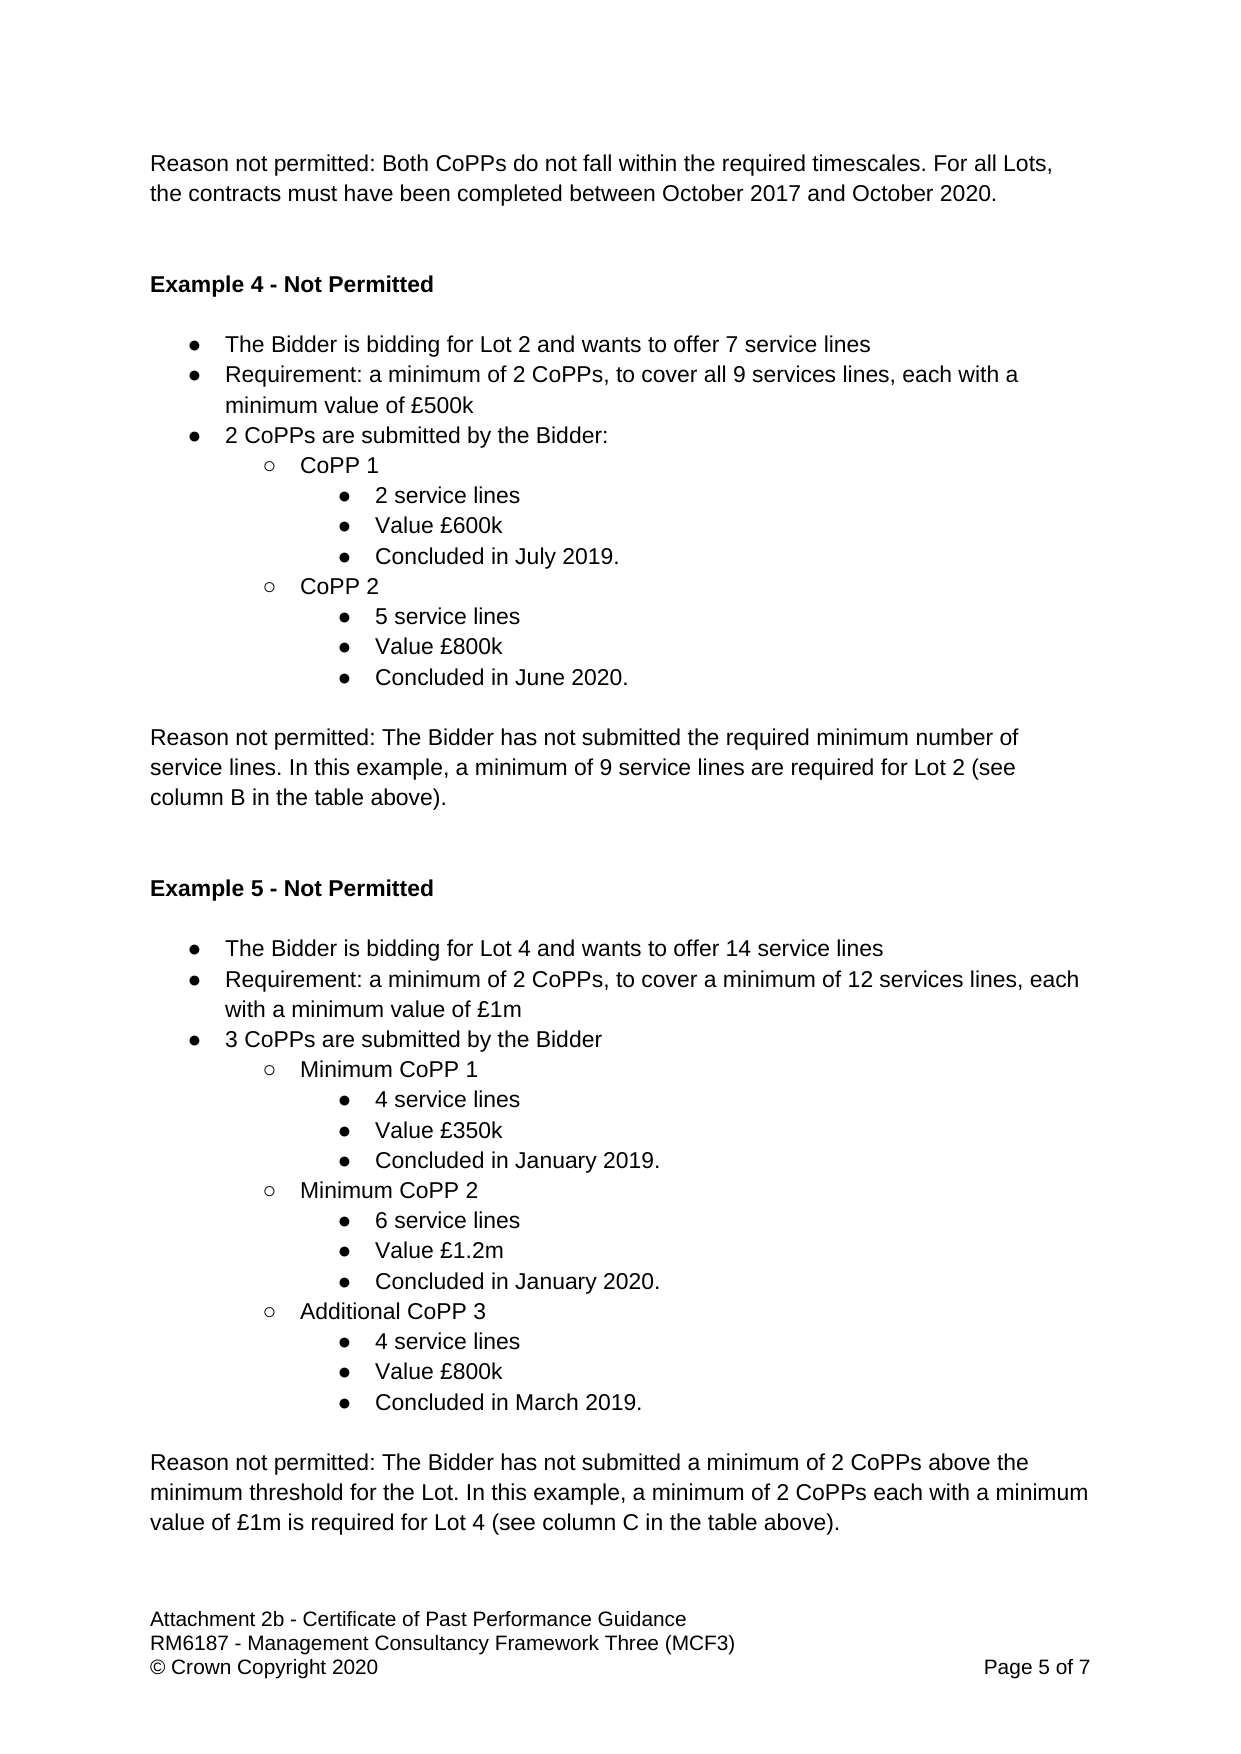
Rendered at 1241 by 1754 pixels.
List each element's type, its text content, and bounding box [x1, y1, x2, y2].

text Reason not permitted: The Bidder has not submitted the required minimum number of service lines. In this example, a minimum of 9 service lines are required for Lot 2 (see column B in the table above). [150, 724, 1090, 811]
list Concluded in January 2019. [337, 1147, 1090, 1173]
text Reason not permitted: Both CoPPs do not fall within the required timescales. For all Lots, the contracts must have been completed between October 2017 and October 2020. [150, 150, 1090, 207]
list 4 service lines [337, 1328, 1090, 1354]
list Value £1.2m [337, 1237, 1090, 1264]
list Minimum CoPP 1 [262, 1056, 1090, 1083]
list Minimum CoPP 2 [262, 1177, 1090, 1203]
list 4 service lines [337, 1086, 1090, 1113]
list The Bidder is bidding for Lot 2 and wants to offer 7 service lines [187, 331, 1090, 358]
list 2 service lines [337, 482, 1090, 509]
list Requirement: a minimum of 2 CoPPs, to cover a minimum of 12 services lines, each with a minimum value of £1m [187, 966, 1090, 1022]
list Concluded in July 2019. [337, 543, 1090, 569]
list 5 service lines [337, 603, 1090, 629]
list 3 CoPPs are submitted by the Bidder [187, 1026, 1090, 1052]
text Example 4 - Not Permitted [150, 271, 1090, 297]
list Value £600k [337, 512, 1090, 539]
list Concluded in June 2020. [337, 663, 1090, 690]
text Reason not permitted: The Bidder has not submitted a minimum of 2 CoPPs above the minimum threshold for the Lot. In this example, a minimum of 2 CoPPs each with a minimum value of £1m is required for Lot 4 (see column C in the table above). [150, 1449, 1090, 1536]
list 2 CoPPs are submitted by the Bidder: [187, 422, 1090, 448]
list CoPP 1 [262, 452, 1090, 478]
list Additional CoPP 3 [262, 1298, 1090, 1324]
list Value £350k [337, 1117, 1090, 1143]
list Requirement: a minimum of 2 CoPPs, to cover all 9 services lines, each with a minimum value of £500k [187, 361, 1090, 418]
list Concluded in March 2019. [337, 1388, 1090, 1415]
list The Bidder is bidding for Lot 4 and wants to offer 14 service lines [187, 935, 1090, 962]
list Value £800k [337, 1358, 1090, 1385]
list Concluded in January 2020. [337, 1268, 1090, 1294]
list CoPP 2 [262, 573, 1090, 599]
text Example 5 - Not Permitted [150, 875, 1090, 901]
list 6 service lines [337, 1207, 1090, 1234]
list Value £800k [337, 633, 1090, 660]
